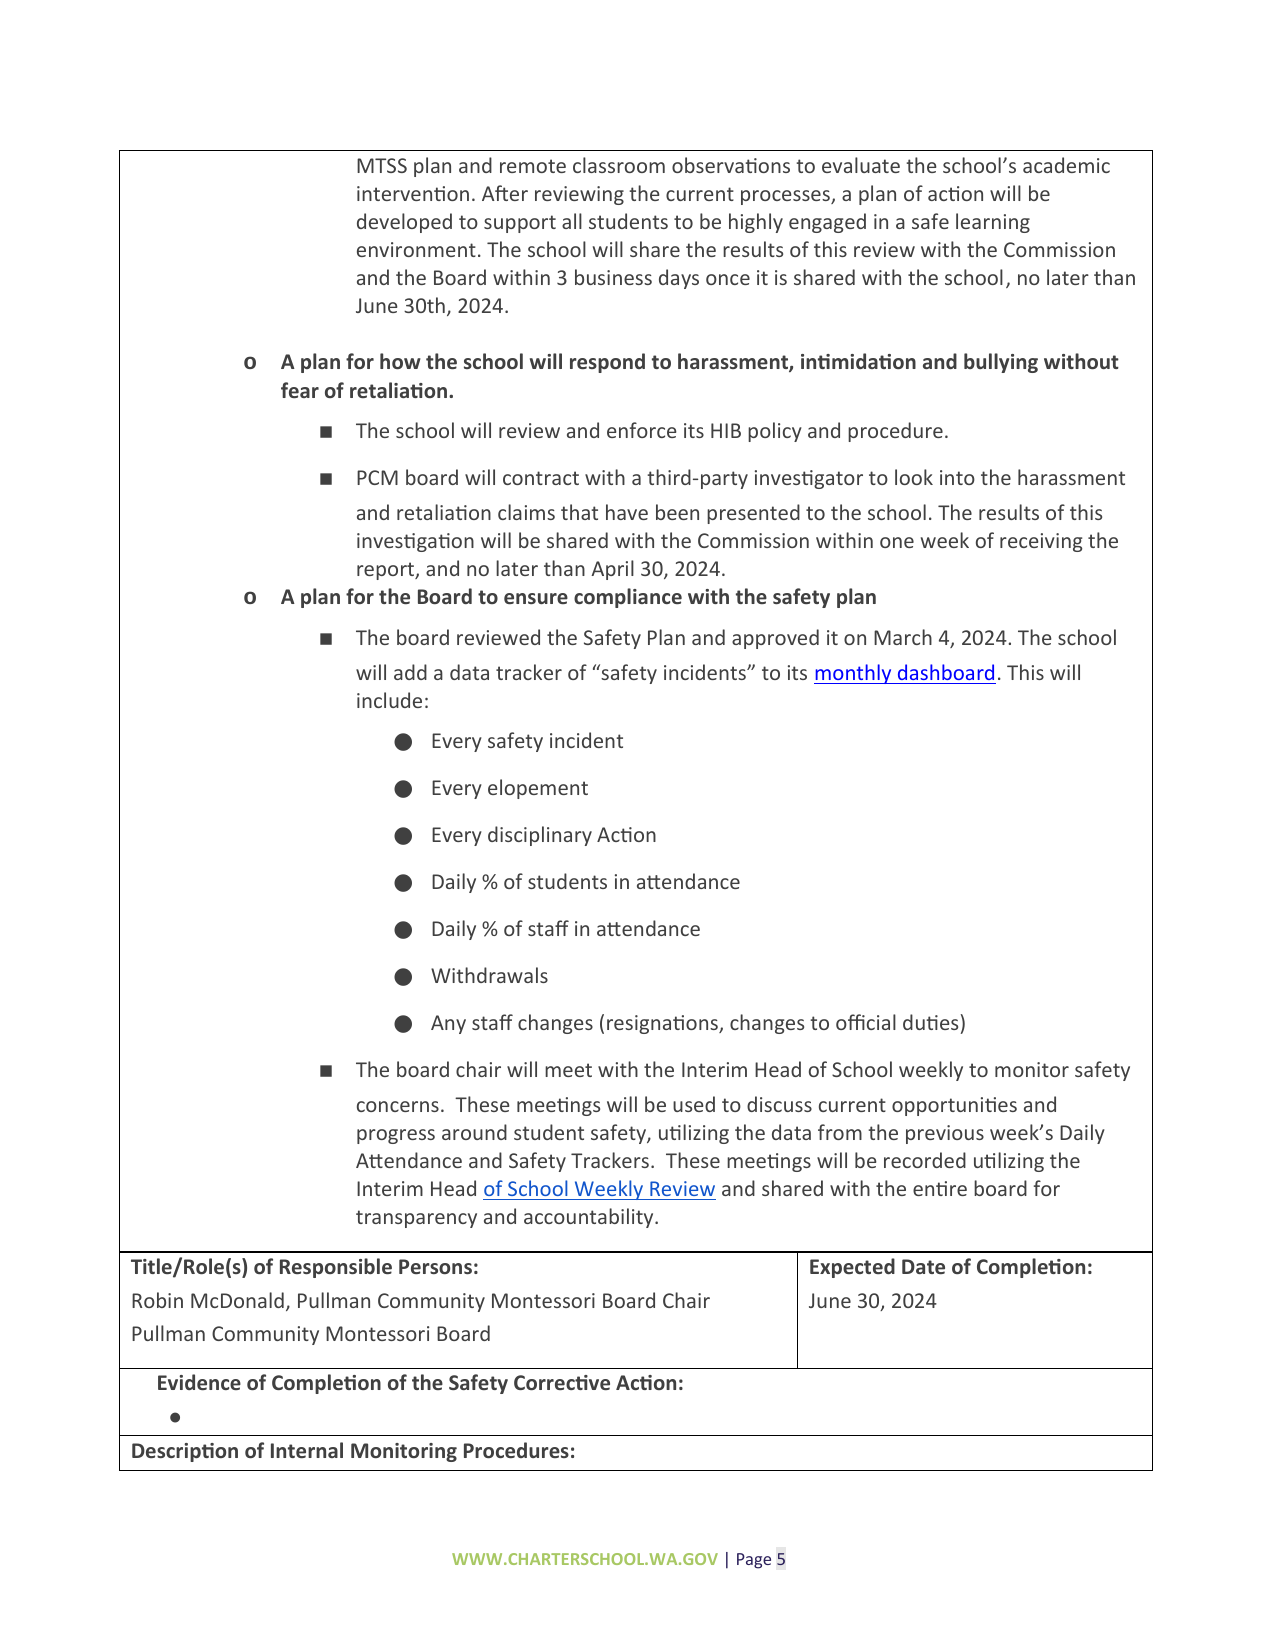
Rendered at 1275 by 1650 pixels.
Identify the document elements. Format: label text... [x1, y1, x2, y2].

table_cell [120, 1436, 1152, 1469]
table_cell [120, 151, 1152, 1251]
table_cell Expected Date of Completion: June 30, 2024 [798, 1253, 1152, 1367]
table_cell Evidence of Completion of the Safety Corrective Action: [120, 1369, 1152, 1435]
table_cell Title/Role(s) of Responsible Persons: Robin McDonald, Pullman Community Montessori Board Chair Pullman Community Montessori Board [120, 1253, 797, 1367]
